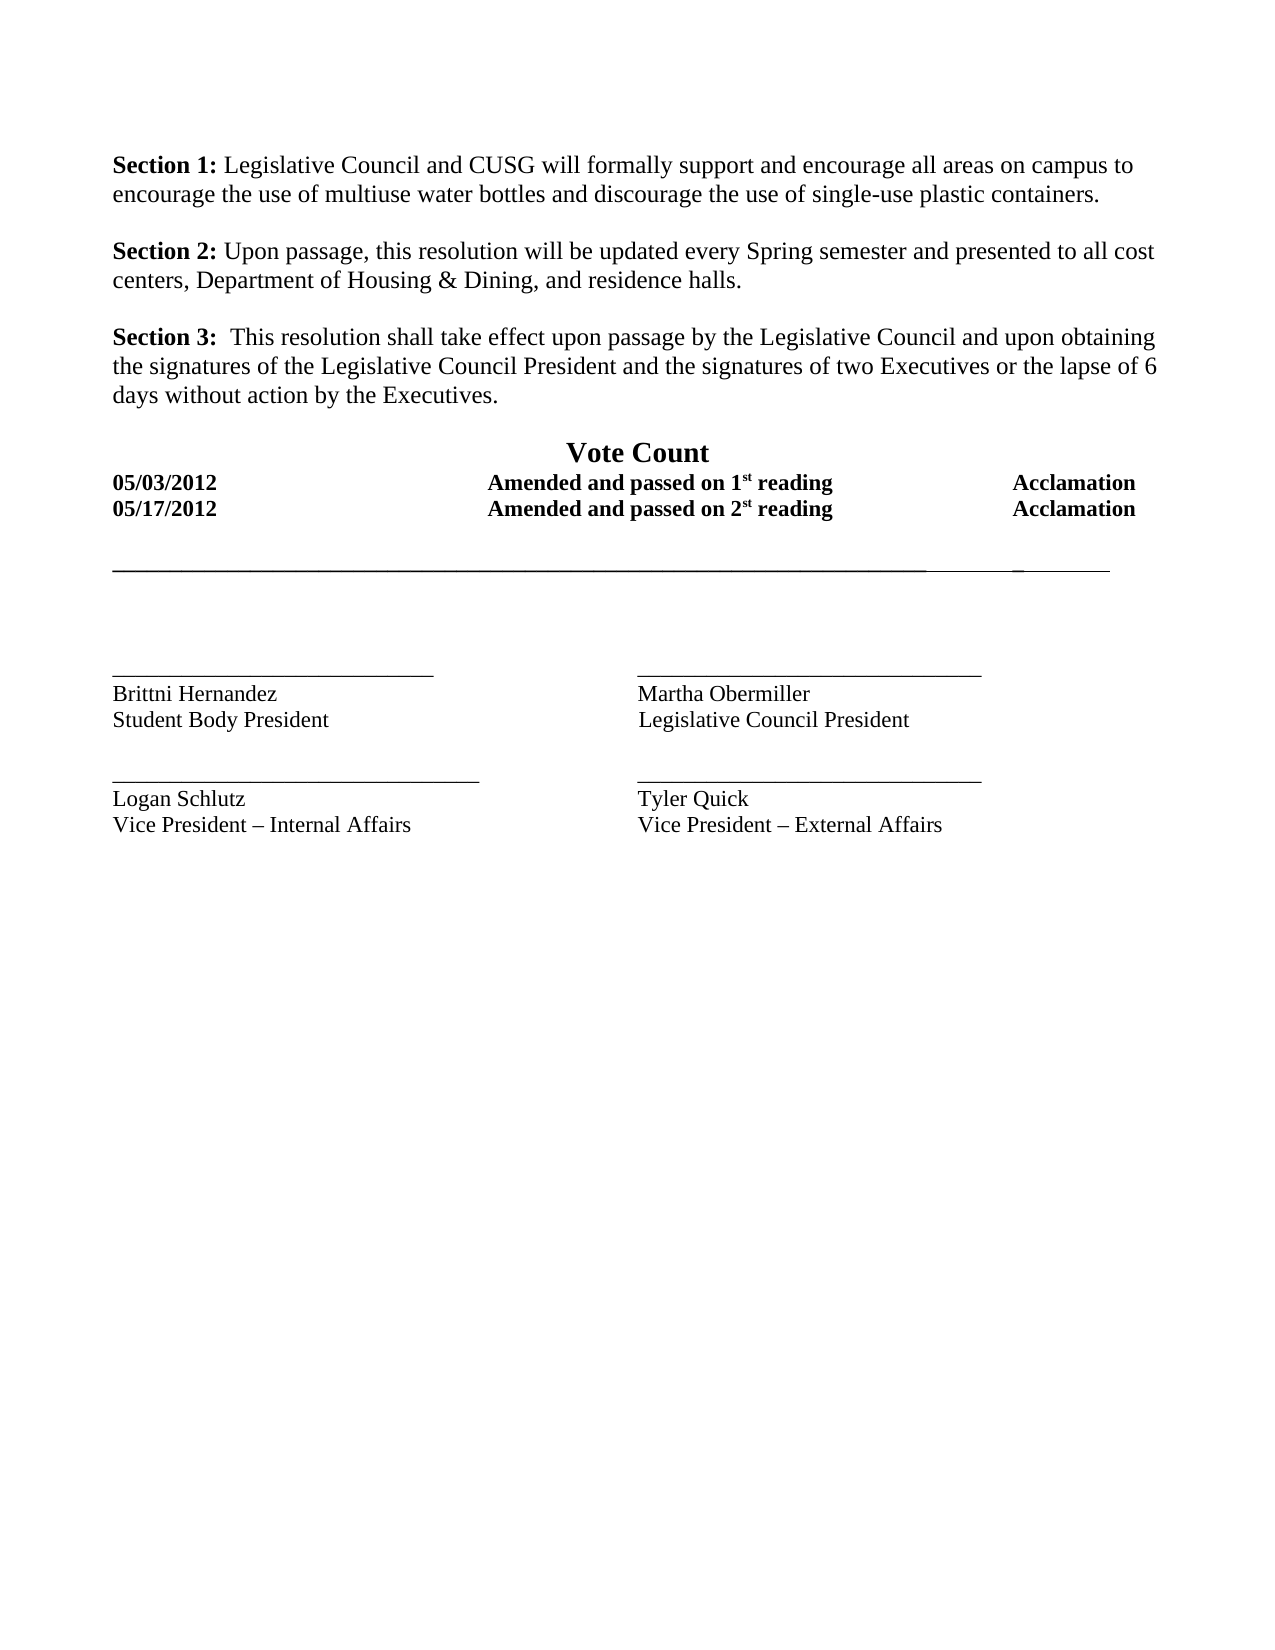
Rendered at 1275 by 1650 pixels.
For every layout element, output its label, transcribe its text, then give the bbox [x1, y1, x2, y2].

text Brittni Hernandez Martha Obermiller [112, 679, 1162, 706]
text Section 3: This resolution shall take effect upon passage by the Legislative Council and upon obtaining the signatures of the Legislative Council President and the signatures of two Executives or the lapse of 6 days without action by the Executives. [112, 322, 1162, 409]
text Section 2: Upon passage, this resolution will be updated every Spring semester and presented to all cost centers, Department of Housing & Dining, and residence halls. [112, 236, 1162, 294]
text Student Body President Legislative Council President [112, 706, 1162, 732]
text 05/17/2012 Amended and passed on 2st reading Acclamation [112, 495, 1162, 521]
text _______________________________________________________________________ _ [112, 548, 1162, 574]
text Section 1: Legislative Council and CUSG will formally support and encourage all areas on campus to encourage the use of multiuse water bottles and discourage the use of single-use plastic containers. [112, 150, 1162, 207]
text ________________________________ ______________________________ [112, 759, 1162, 785]
text ____________________________ ______________________________ [112, 653, 1162, 679]
text Logan Schlutz Tyler Quick [112, 785, 1162, 811]
text Vote Count [112, 435, 1162, 469]
text Vice President – Internal Affairs Vice President – External Affairs [112, 811, 1162, 838]
text 05/03/2012 Amended and passed on 1st reading Acclamation [112, 469, 1162, 495]
